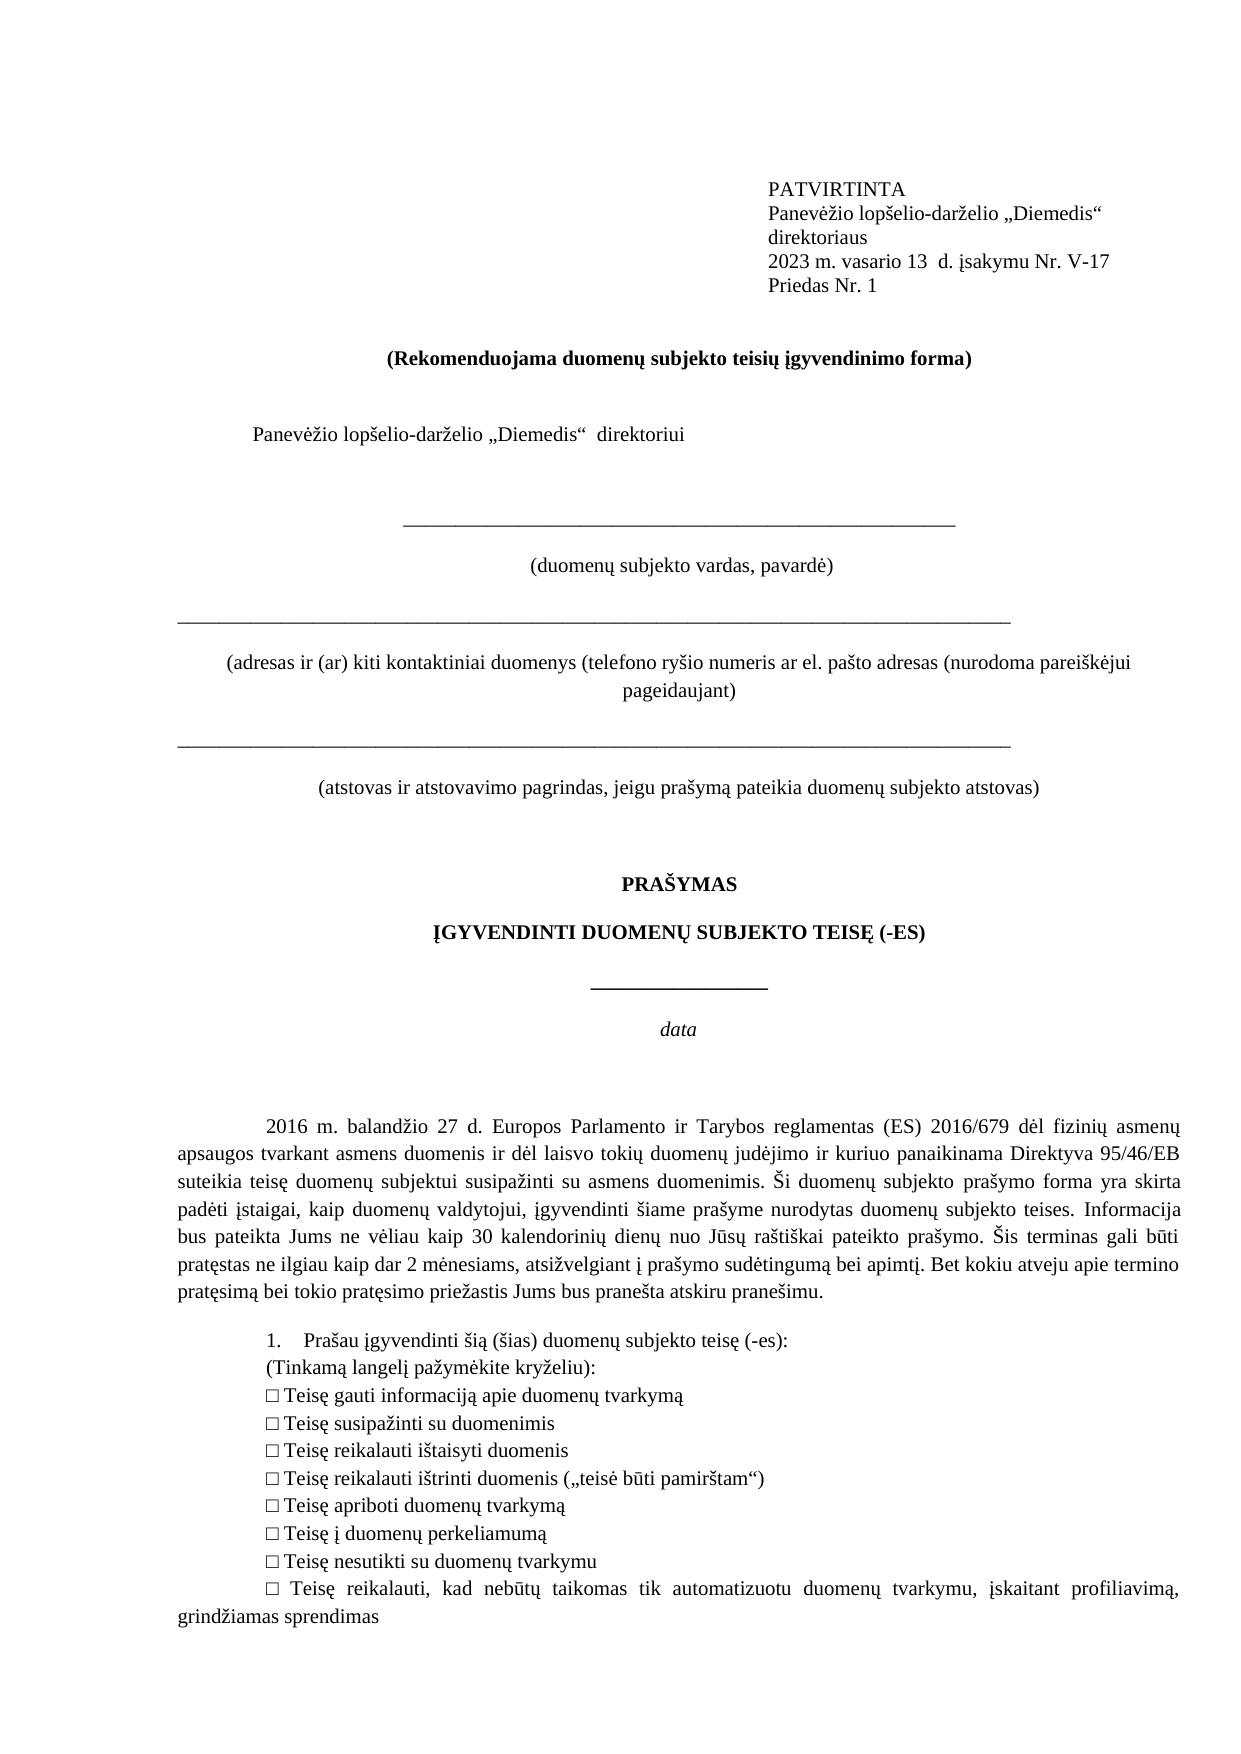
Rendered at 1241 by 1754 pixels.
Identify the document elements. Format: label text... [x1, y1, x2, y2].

text (Tinkamą langelį pažymėkite kryželiu): [177, 1355, 1181, 1379]
text Panevėžio lopšelio-darželio „Diemedis“ direktoriaus [768, 201, 1181, 249]
text □ Teisę gauti informaciją apie duomenų tvarkymą [177, 1383, 1181, 1407]
list Prašau įgyvendinti šią (šias) duomenų subjekto teisę (-es): [266, 1328, 1181, 1352]
text ________________________________________________________________________________ [177, 726, 1181, 750]
text PATVIRTINTA [768, 177, 1181, 201]
text □ Teisę reikalauti ištaisyti duomenis [177, 1438, 1181, 1462]
text (adresas ir (ar) kiti kontaktiniai duomenys (telefono ryšio numeris ar el. pašto adresas (nurodoma pareiškėjui pageidaujant) [177, 650, 1181, 702]
text ________________________________________________________________________________ [177, 602, 1181, 626]
text (duomenų subjekto vardas, pavardė) [177, 553, 1181, 577]
text data [177, 1017, 1181, 1041]
text □ Teisę reikalauti, kad nebūtų taikomas tik automatizuotu duomenų tvarkymu, įskaitant profiliavimą, grindžiamas sprendimas [177, 1576, 1181, 1628]
text □ Teisę į duomenų perkeliamumą [177, 1521, 1181, 1545]
text (atstovas ir atstovavimo pagrindas, jeigu prašymą pateikia duomenų subjekto atstovas) [177, 774, 1181, 799]
text (Rekomenduojama duomenų subjekto teisių įgyvendinimo forma) [177, 346, 1181, 370]
text □ Teisę susipažinti su duomenimis [177, 1411, 1181, 1434]
text Panevėžio lopšelio-darželio „Diemedis“ direktoriui [252, 422, 1181, 446]
text □ Teisę nesutikti su duomenų tvarkymu [177, 1548, 1181, 1573]
text PRAŠYMAS [177, 871, 1181, 896]
text 2023 m. vasario 13 d. įsakymu Nr. V-17 [768, 249, 1181, 273]
text □ Teisę apriboti duomenų tvarkymą [177, 1493, 1181, 1517]
text _________________ [177, 968, 1181, 992]
text _____________________________________________________ [177, 505, 1181, 529]
text ĮGYVENDINTI DUOMENŲ SUBJEKTO TEISĘ (-ES) [177, 920, 1181, 944]
text Priedas Nr. 1 [768, 273, 1181, 297]
text 2016 m. balandžio 27 d. Europos Parlamento ir Tarybos reglamentas (ES) 2016/679 dėl fizinių asmenų apsaugos tvarkant asmens duomenis ir dėl laisvo tokių duomenų judėjimo ir kuriuo panaikinama Direktyva 95/46/EB suteikia teisę duomenų subjektui susipažinti su asmens duomenimis. Ši duomenų subjekto prašymo forma yra skirta padėti įstaigai, kaip duomenų valdytojui, įgyvendinti šiame prašyme nurodytas duomenų subjekto teises. Informacija bus pateikta Jums ne vėliau kaip 30 kalendorinių dienų nuo Jūsų raštiškai pateikto prašymo. Šis terminas gali būti pratęstas ne ilgiau kaip dar 2 mėnesiams, atsižvelgiant į prašymo sudėtingumą bei apimtį. Bet kokiu atveju apie termino pratęsimą bei tokio pratęsimo priežastis Jums bus pranešta atskiru pranešimu. [177, 1114, 1181, 1303]
text □ Teisę reikalauti ištrinti duomenis („teisė būti pamirštam“) [177, 1466, 1181, 1490]
